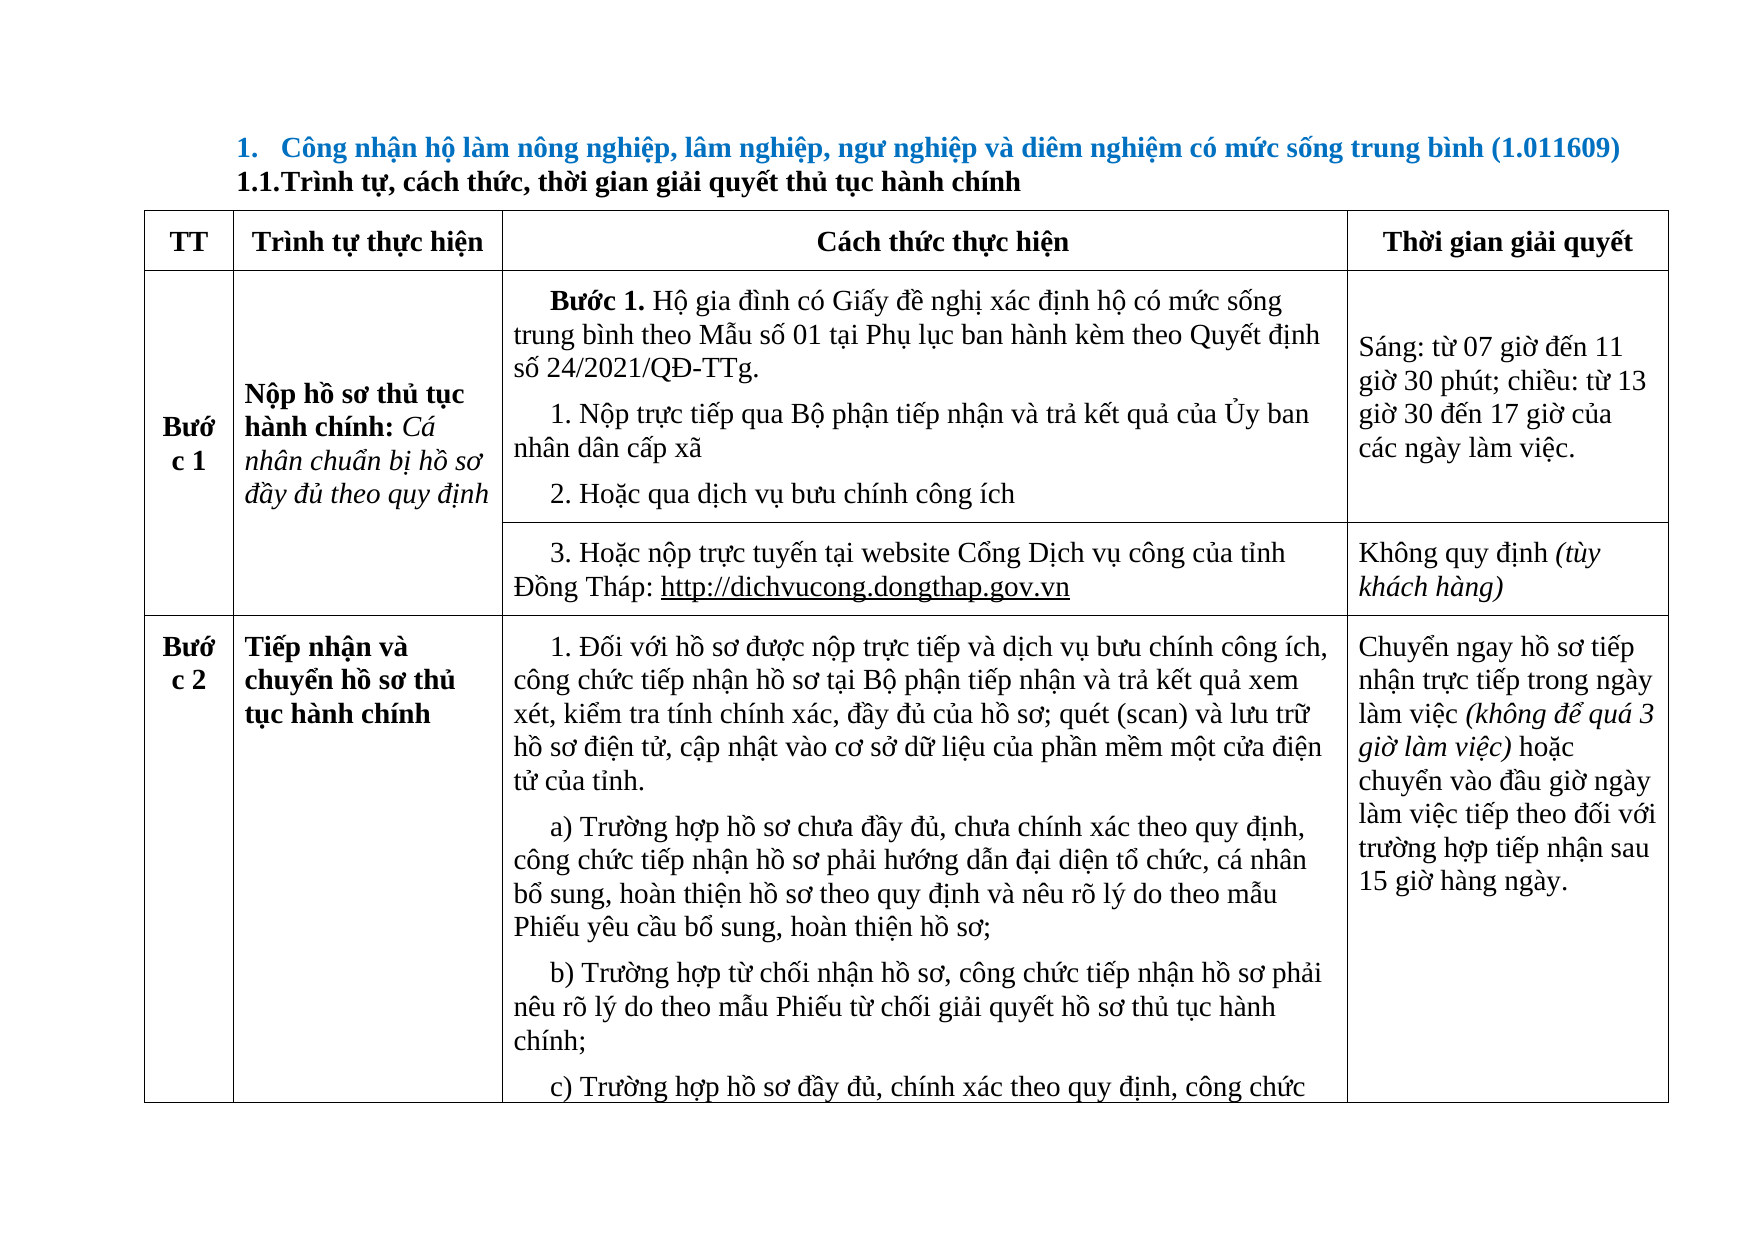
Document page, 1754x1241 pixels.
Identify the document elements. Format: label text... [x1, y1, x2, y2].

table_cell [503, 616, 1347, 1102]
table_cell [234, 616, 502, 1102]
list Trình tự, cách thức, thời gian giải quyết thủ tục hành chính [177, 164, 1636, 198]
list Công nhận hộ làm nông nghiệp, lâm nghiệp, ngư nghiệp và diêm nghiệm có mức sống trung bình (1.011609) [177, 131, 1636, 164]
table_header Trình tự thực hiện [234, 211, 502, 270]
table_header Cách thức thực hiện [503, 211, 1347, 270]
table_header Thời gian giải quyết [1348, 211, 1668, 270]
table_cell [1348, 616, 1668, 1102]
table_cell Sáng: từ 07 giờ đến 11 giờ 30 phút; chiều: từ 13 giờ 30 đến 17 giờ của các ngày làm việc. [1348, 271, 1668, 522]
table_cell Không quy định (tùy khách hàng) [1348, 523, 1668, 615]
table_cell 3. Hoặc nộp trực tuyến tại website Cổng Dịch vụ công của tỉnh Đồng Tháp: http://dichvucong.dongthap.gov.vn [503, 523, 1347, 615]
table_header TT [145, 211, 233, 270]
table_cell Bước 1. Hộ gia đình có Giấy đề nghị xác định hộ có mức sống trung bình theo Mẫu số 01 tại Phụ lục ban hành kèm theo Quyết định số 24/2021/QĐ-TTg. 1. Nộp trực tiếp qua Bộ phận tiếp nhận và trả kết quả của Ủy ban nhân dân cấp xã 2. Hoặc qua dịch vụ bưu chính công ích [503, 271, 1347, 522]
table_cell Nộp hồ sơ thủ tục hành chính: Cá nhân chuẩn bị hồ sơ đầy đủ theo quy định [234, 271, 502, 615]
table_cell Bước 1 [145, 271, 233, 615]
table_cell Bước 2 [145, 616, 233, 1102]
